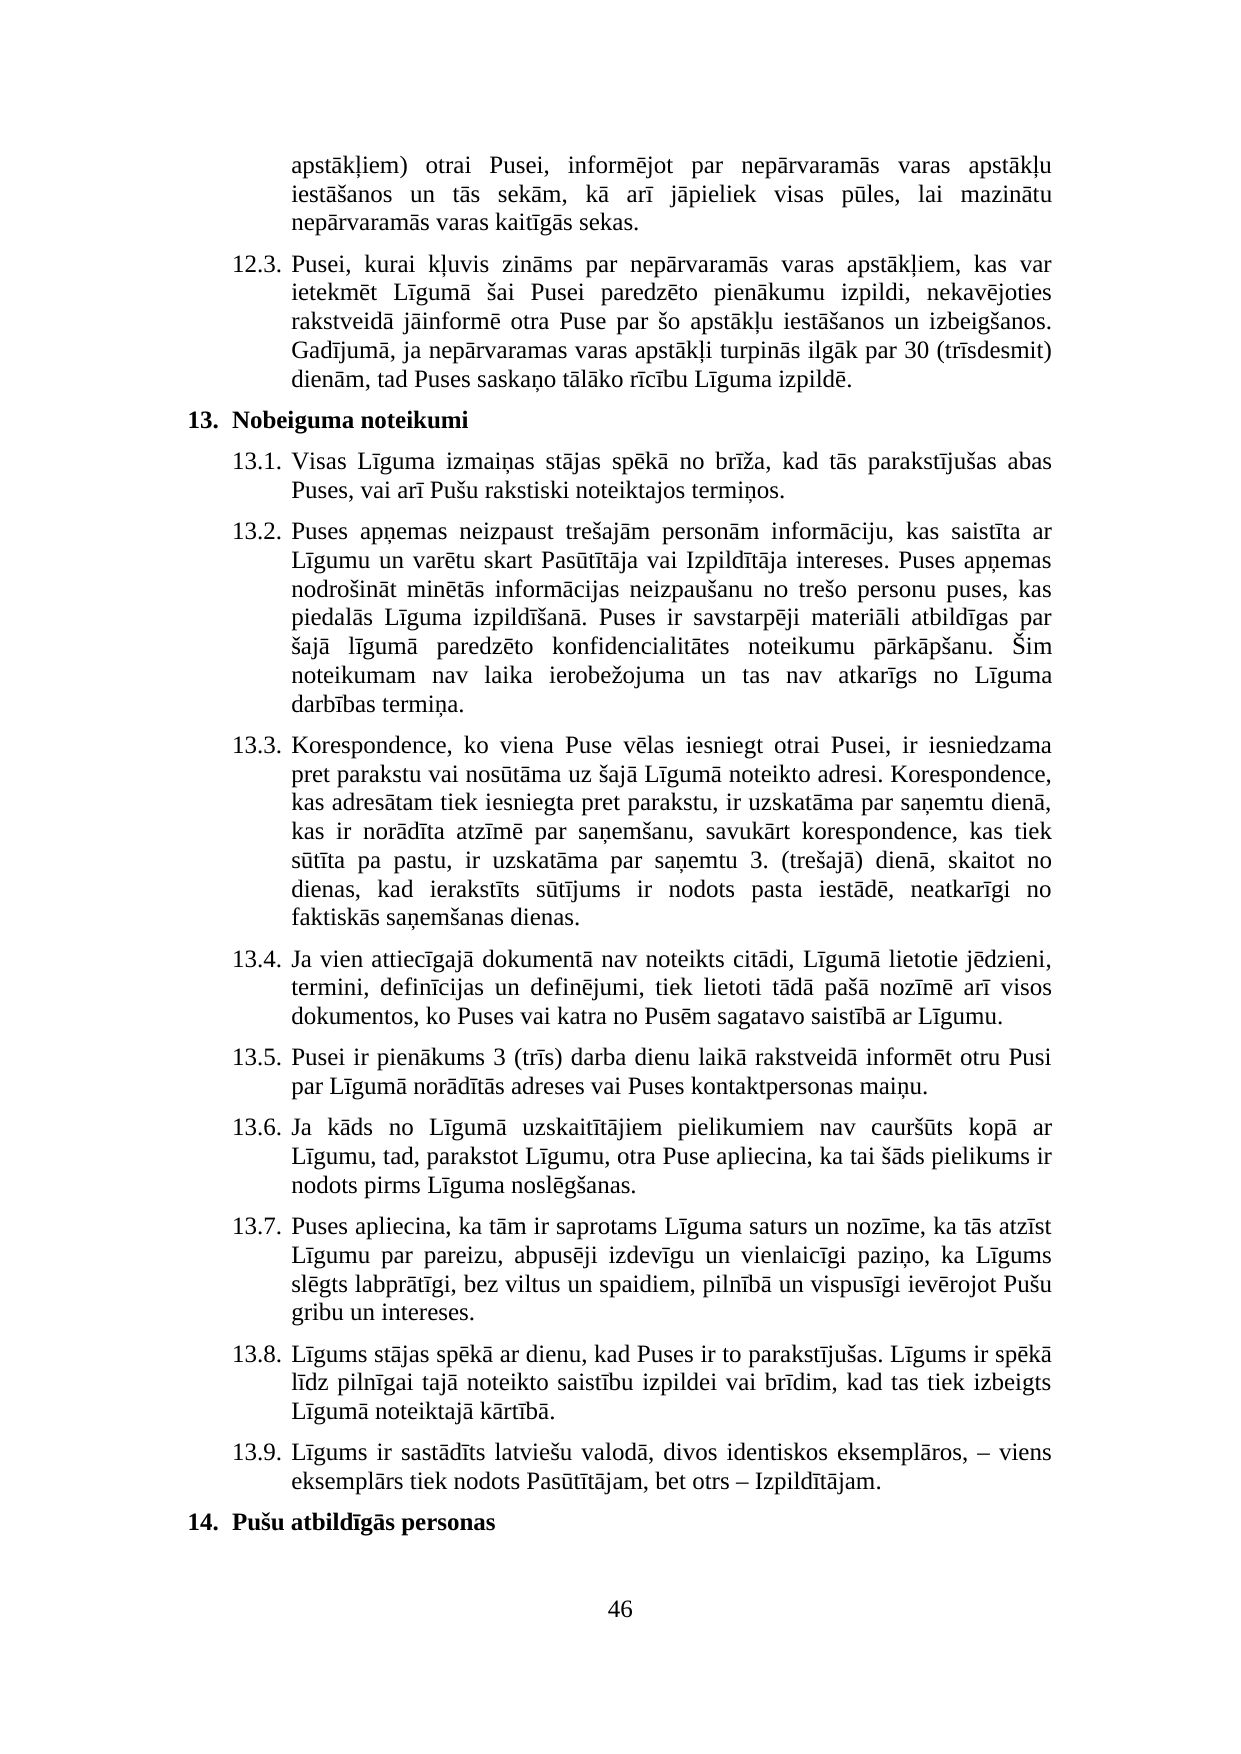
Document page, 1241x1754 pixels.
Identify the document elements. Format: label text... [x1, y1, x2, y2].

list Pusei ir pienākums 3 (trīs) darba dienu laikā rakstveidā informēt otru Pusi par Līgumā norādītās adreses vai Puses kontaktpersonas maiņu. [232, 1042, 1053, 1100]
list Pusei, kurai kļuvis zināms par nepārvaramās varas apstākļiem, kas var ietekmēt Līgumā šai Pusei paredzēto pienākumu izpildi, nekavējoties rakstveidā jāinformē otra Puse par šo apstākļu iestāšanos un izbeigšanos. Gadījumā, ja nepārvaramas varas apstākļi turpinās ilgāk par 30 (trīsdesmit) dienām, tad Puses saskaņo tālāko rīcību Līguma izpildē. [232, 249, 1053, 392]
list Puses apliecina, ka tām ir saprotams Līguma saturs un nozīme, ka tās atzīst Līgumu par pareizu, abpusēji izdevīgu un vienlaicīgi paziņo, ka Līgums slēgts labprātīgi, bez viltus un spaidiem, pilnībā un vispusīgi ievērojot Pušu gribu un intereses. [232, 1211, 1053, 1326]
list Ja vien attiecīgajā dokumentā nav noteikts citādi, Līgumā lietotie jēdzieni, termini, definīcijas un definējumi, tiek lietoti tādā pašā nozīmē arī visos dokumentos, ko Puses vai katra no Pusēm sagatavo saistībā ar Līgumu. [232, 944, 1053, 1030]
list Nobeiguma noteikumi [187, 405, 1053, 434]
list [232, 150, 1053, 236]
list Līgums stājas spēkā ar dienu, kad Puses ir to parakstījušas. Līgums ir spēkā līdz pilnīgai tajā noteikto saistību izpildei vai brīdim, kad tas tiek izbeigts Līgumā noteiktajā kārtībā. [232, 1339, 1053, 1425]
list Visas Līguma izmaiņas stājas spēkā no brīža, kad tās parakstījušas abas Puses, vai arī Pušu rakstiski noteiktajos termiņos. [232, 446, 1053, 504]
list Līgums ir sastādīts latviešu valodā, divos identiskos eksemplāros, – viens eksemplārs tiek nodots Pasūtītājam, bet otrs – Izpildītājam. [232, 1437, 1053, 1495]
list Puses apņemas neizpaust trešajām personām informāciju, kas saistīta ar Līgumu un varētu skart Pasūtītāja vai Izpildītāja intereses. Puses apņemas nodrošināt minētās informācijas neizpaušanu no trešo personu puses, kas piedalās Līguma izpildīšanā. Puses ir savstarpēji materiāli atbildīgas par šajā līgumā paredzēto konfidencialitātes noteikumu pārkāpšanu. Šim noteikumam nav laika ierobežojuma un tas nav atkarīgs no Līguma darbības termiņa. [232, 516, 1053, 717]
list Korespondence, ko viena Puse vēlas iesniegt otrai Pusei, ir iesniedzama pret parakstu vai nosūtāma uz šajā Līgumā noteikto adresi. Korespondence, kas adresātam tiek iesniegta pret parakstu, ir uzskatāma par saņemtu dienā, kas ir norādīta atzīmē par saņemšanu, savukārt korespondence, kas tiek sūtīta pa pastu, ir uzskatāma par saņemtu 3. (trešajā) dienā, skaitot no dienas, kad ierakstīts sūtījums ir nodots pasta iestādē, neatkarīgi no faktiskās saņemšanas dienas. [232, 730, 1053, 931]
list Pušu atbildīgās personas [187, 1507, 1053, 1536]
list Ja kāds no Līgumā uzskaitītājiem pielikumiem nav cauršūts kopā ar Līgumu, tad, parakstot Līgumu, otra Puse apliecina, ka tai šāds pielikums ir nodots pirms Līguma noslēgšanas. [232, 1112, 1053, 1199]
